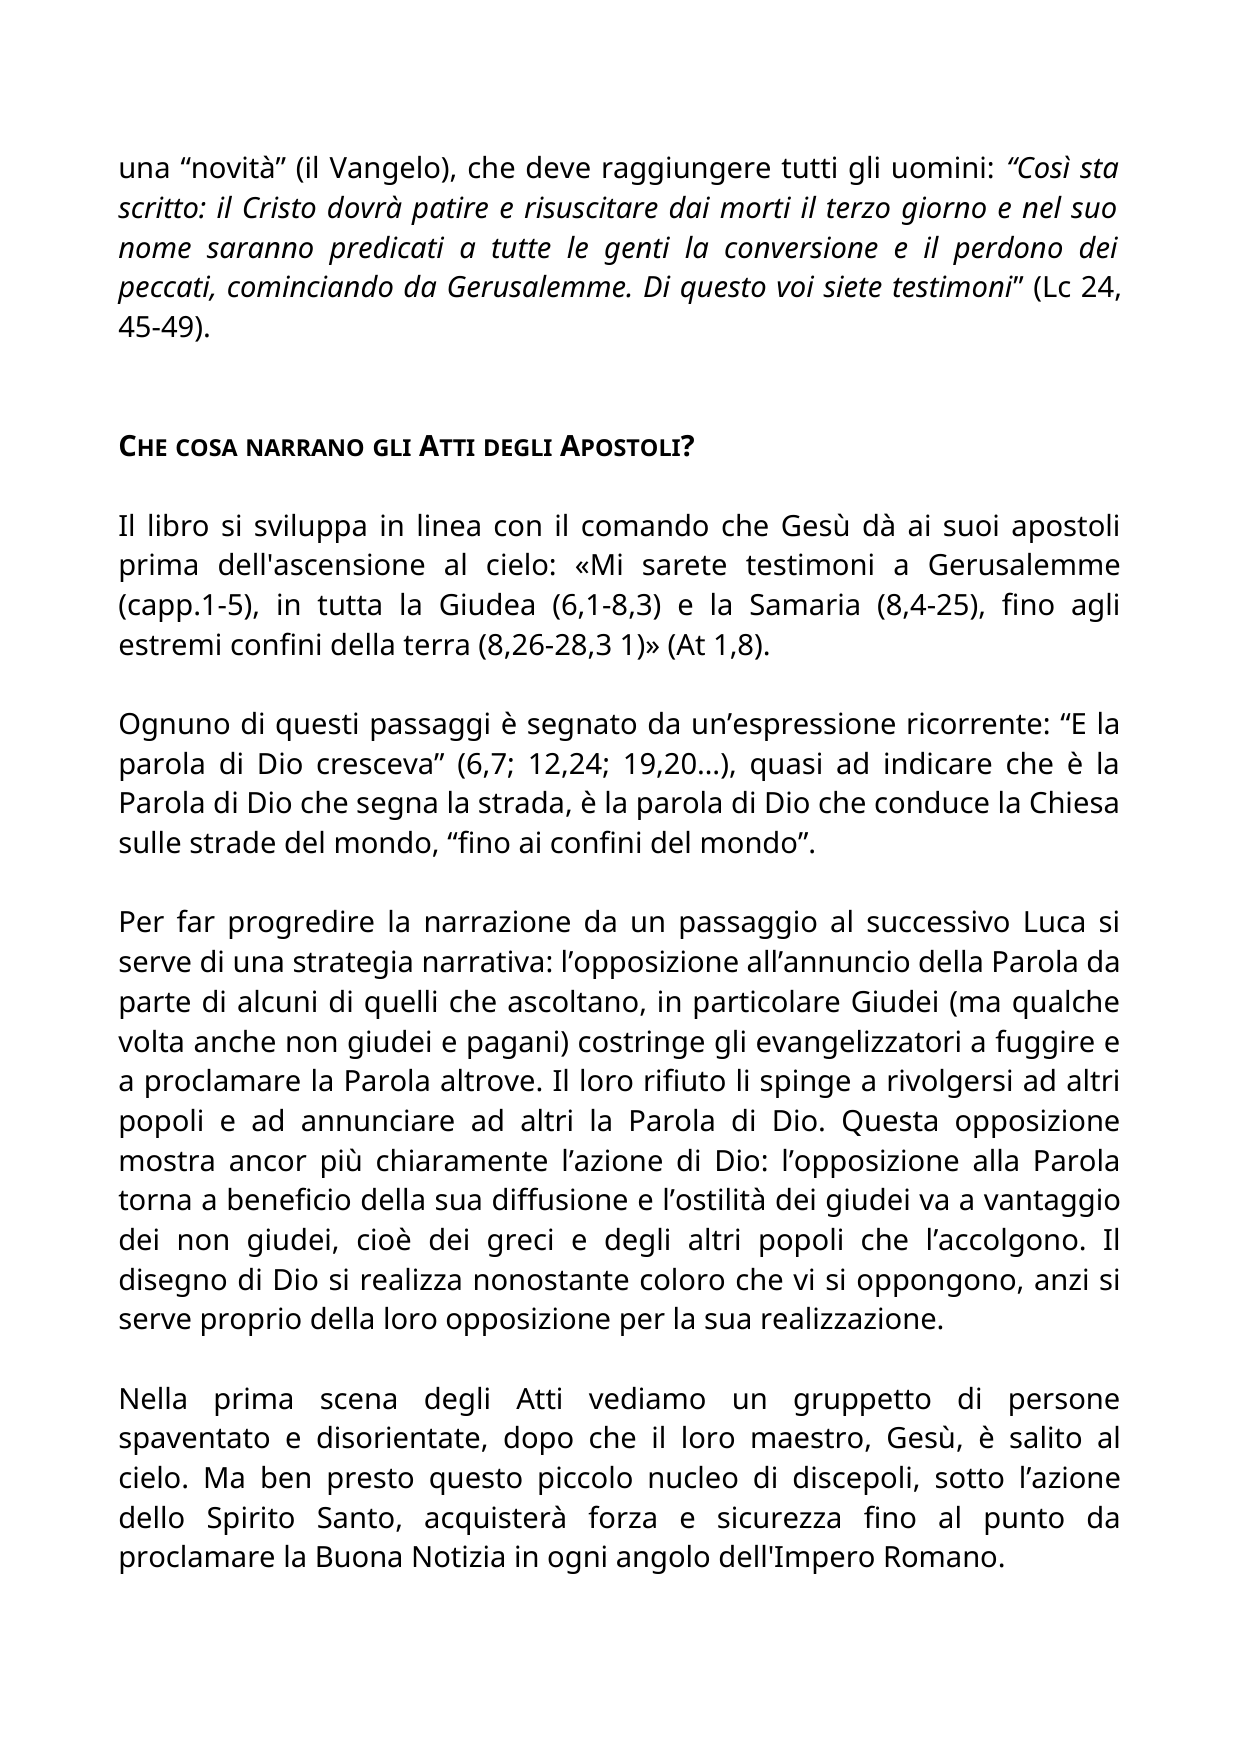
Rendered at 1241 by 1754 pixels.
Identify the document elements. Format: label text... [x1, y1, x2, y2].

text Ognuno di questi passaggi è segnato da un’espressione ricorrente: “E la parola di Dio cresceva” (6,7; 12,24; 19,20…), quasi ad indicare che è la Parola di Dio che segna la strada, è la parola di Dio che conduce la Chiesa sulle strade del mondo, “fino ai confini del mondo”. [118, 703, 1122, 862]
text Che cosa narrano gli Atti degli Apostoli? [118, 426, 1122, 465]
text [118, 148, 1122, 346]
text Nella prima scena degli Atti vediamo un gruppetto di persone spaventato e disorientate, dopo che il loro maestro, Gesù, è salito al cielo. Ma ben presto questo piccolo nucleo di discepoli, sotto l’azione dello Spirito Santo, acquisterà forza e sicurezza fino al punto da proclamare la Buona Notizia in ogni angolo dell'Impero Romano. [118, 1378, 1122, 1576]
text Il libro si sviluppa in linea con il comando che Gesù dà ai suoi apostoli prima dell'ascensione al cielo: «Mi sarete testimoni a Gerusalemme (capp.1-5), in tutta la Giudea (6,1-8,3) e la Samaria (8,4-25), fino agli estremi confini della terra (8,26-28,3 1)» (At 1,8). [118, 505, 1122, 664]
text Per far progredire la narrazione da un passaggio al successivo Luca si serve di una strategia narrativa: l’opposizione all’annuncio della Parola da parte di alcuni di quelli che ascoltano, in particolare Giudei (ma qualche volta anche non giudei e pagani) costringe gli evangelizzatori a fuggire e a proclamare la Parola altrove. Il loro rifiuto li spinge a rivolgersi ad altri popoli e ad annunciare ad altri la Parola di Dio. Questa opposizione mostra ancor più chiaramente l’azione di Dio: l’opposizione alla Parola torna a beneficio della sua diffusione e l’ostilità dei giudei va a vantaggio dei non giudei, cioè dei greci e degli altri popoli che l’accolgono. Il disegno di Dio si realizza nonostante coloro che vi si oppongono, anzi si serve proprio della loro opposizione per la sua realizzazione. [118, 902, 1122, 1338]
